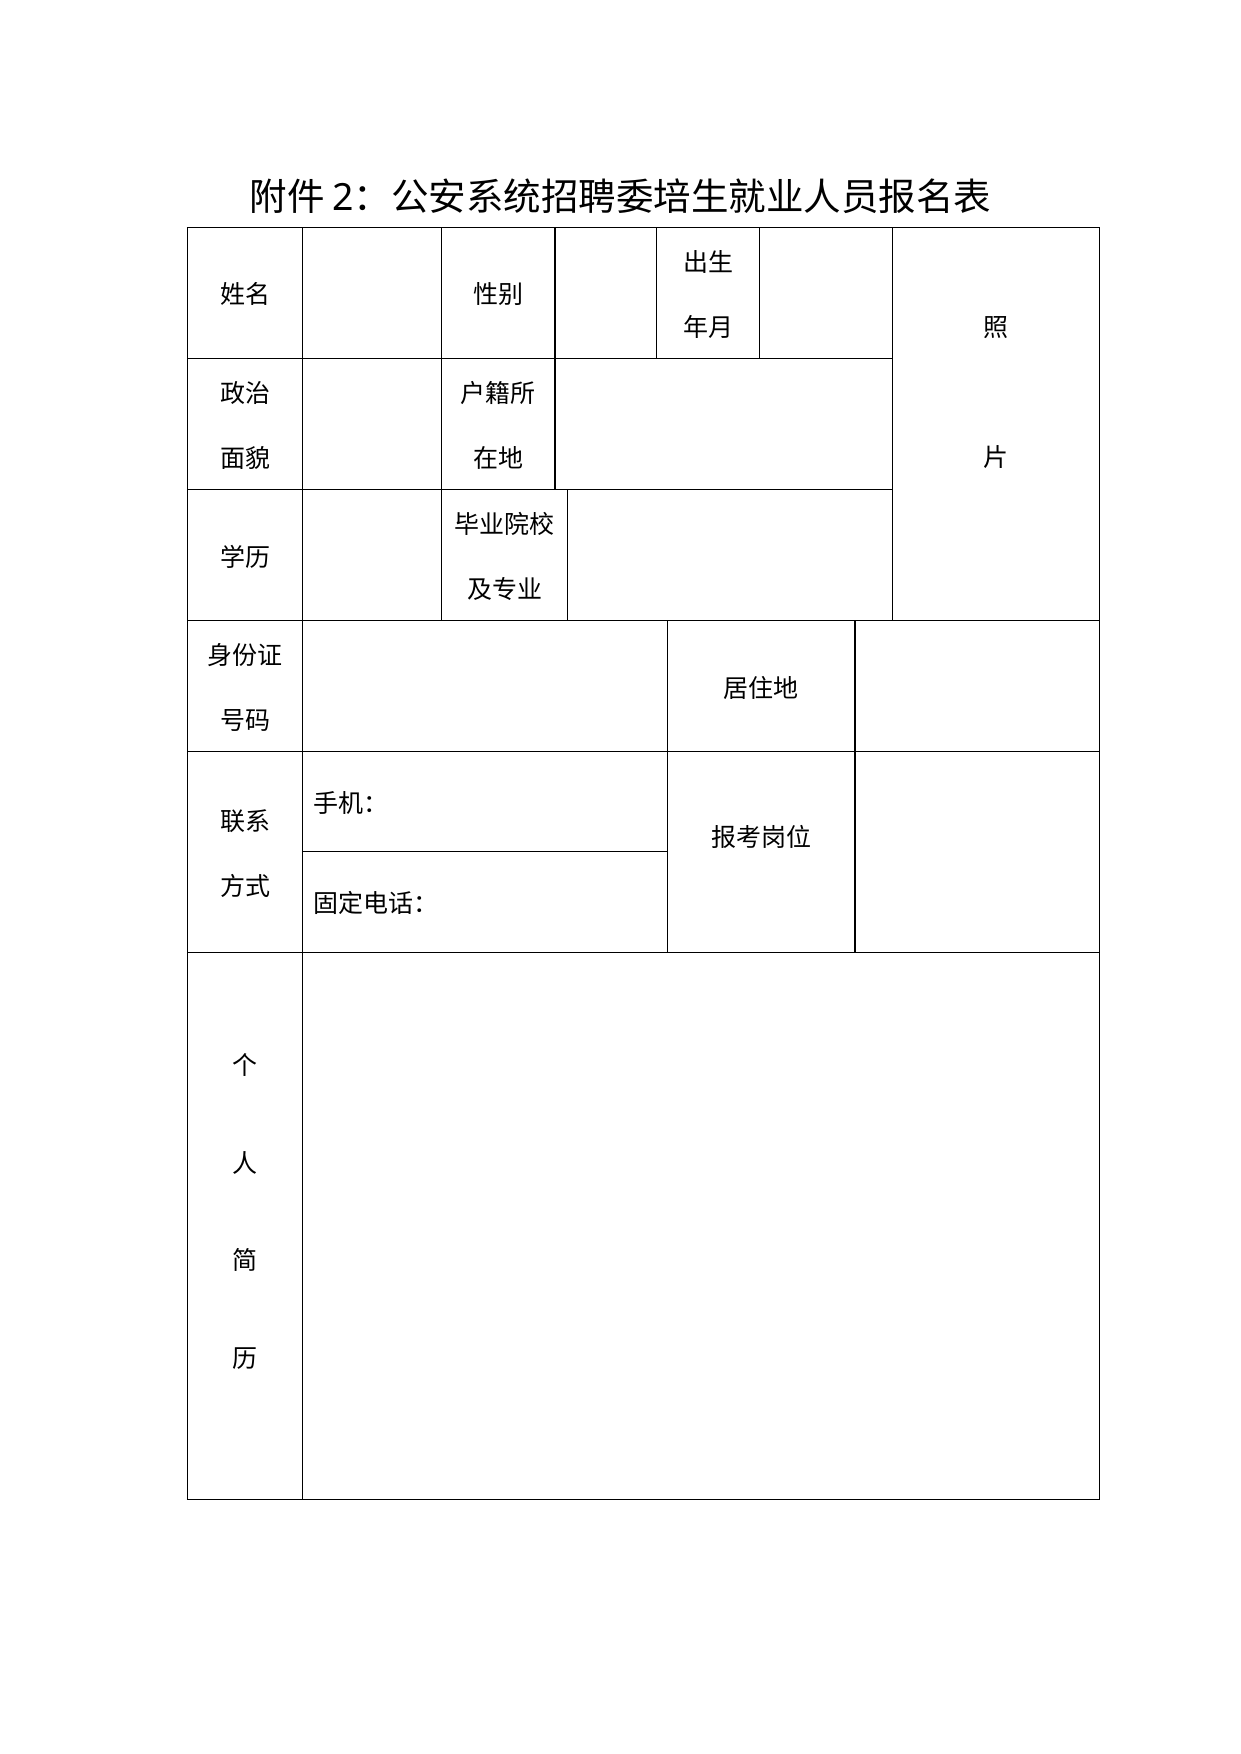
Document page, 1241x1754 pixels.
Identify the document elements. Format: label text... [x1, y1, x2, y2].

table_cell [856, 621, 1099, 751]
table_cell 户籍所在地 [442, 359, 554, 489]
table_cell 联系 方式 [188, 752, 302, 952]
table_cell 报考岗位 [668, 752, 854, 952]
table_cell [303, 490, 441, 620]
table_cell 政治 面貌 [188, 359, 302, 489]
table_header 性别 [442, 228, 554, 358]
table_header [303, 228, 441, 358]
table_cell [303, 359, 441, 489]
table_cell [303, 953, 1099, 1499]
text 附件2：公安系统招聘委培生就业人员报名表 [187, 162, 1053, 227]
table_cell 居住地 [668, 621, 854, 751]
table_cell 学历 [188, 490, 302, 620]
table_header [556, 228, 656, 358]
table_cell [556, 359, 892, 489]
table_cell 固定电话： [303, 852, 667, 952]
table_cell [568, 490, 892, 620]
table_cell [303, 621, 667, 751]
table_cell 身份证 号码 [188, 621, 302, 751]
table_header 姓名 [188, 228, 302, 358]
table_cell [856, 752, 1099, 952]
table_header [760, 228, 892, 358]
table_header 照 片 [893, 228, 1099, 620]
table_cell 个 人 简 历 [188, 953, 302, 1499]
table_cell 手机： [303, 752, 667, 851]
table_cell 毕业院校 及专业 [442, 490, 567, 620]
table_header 出生 年月 [657, 228, 759, 358]
